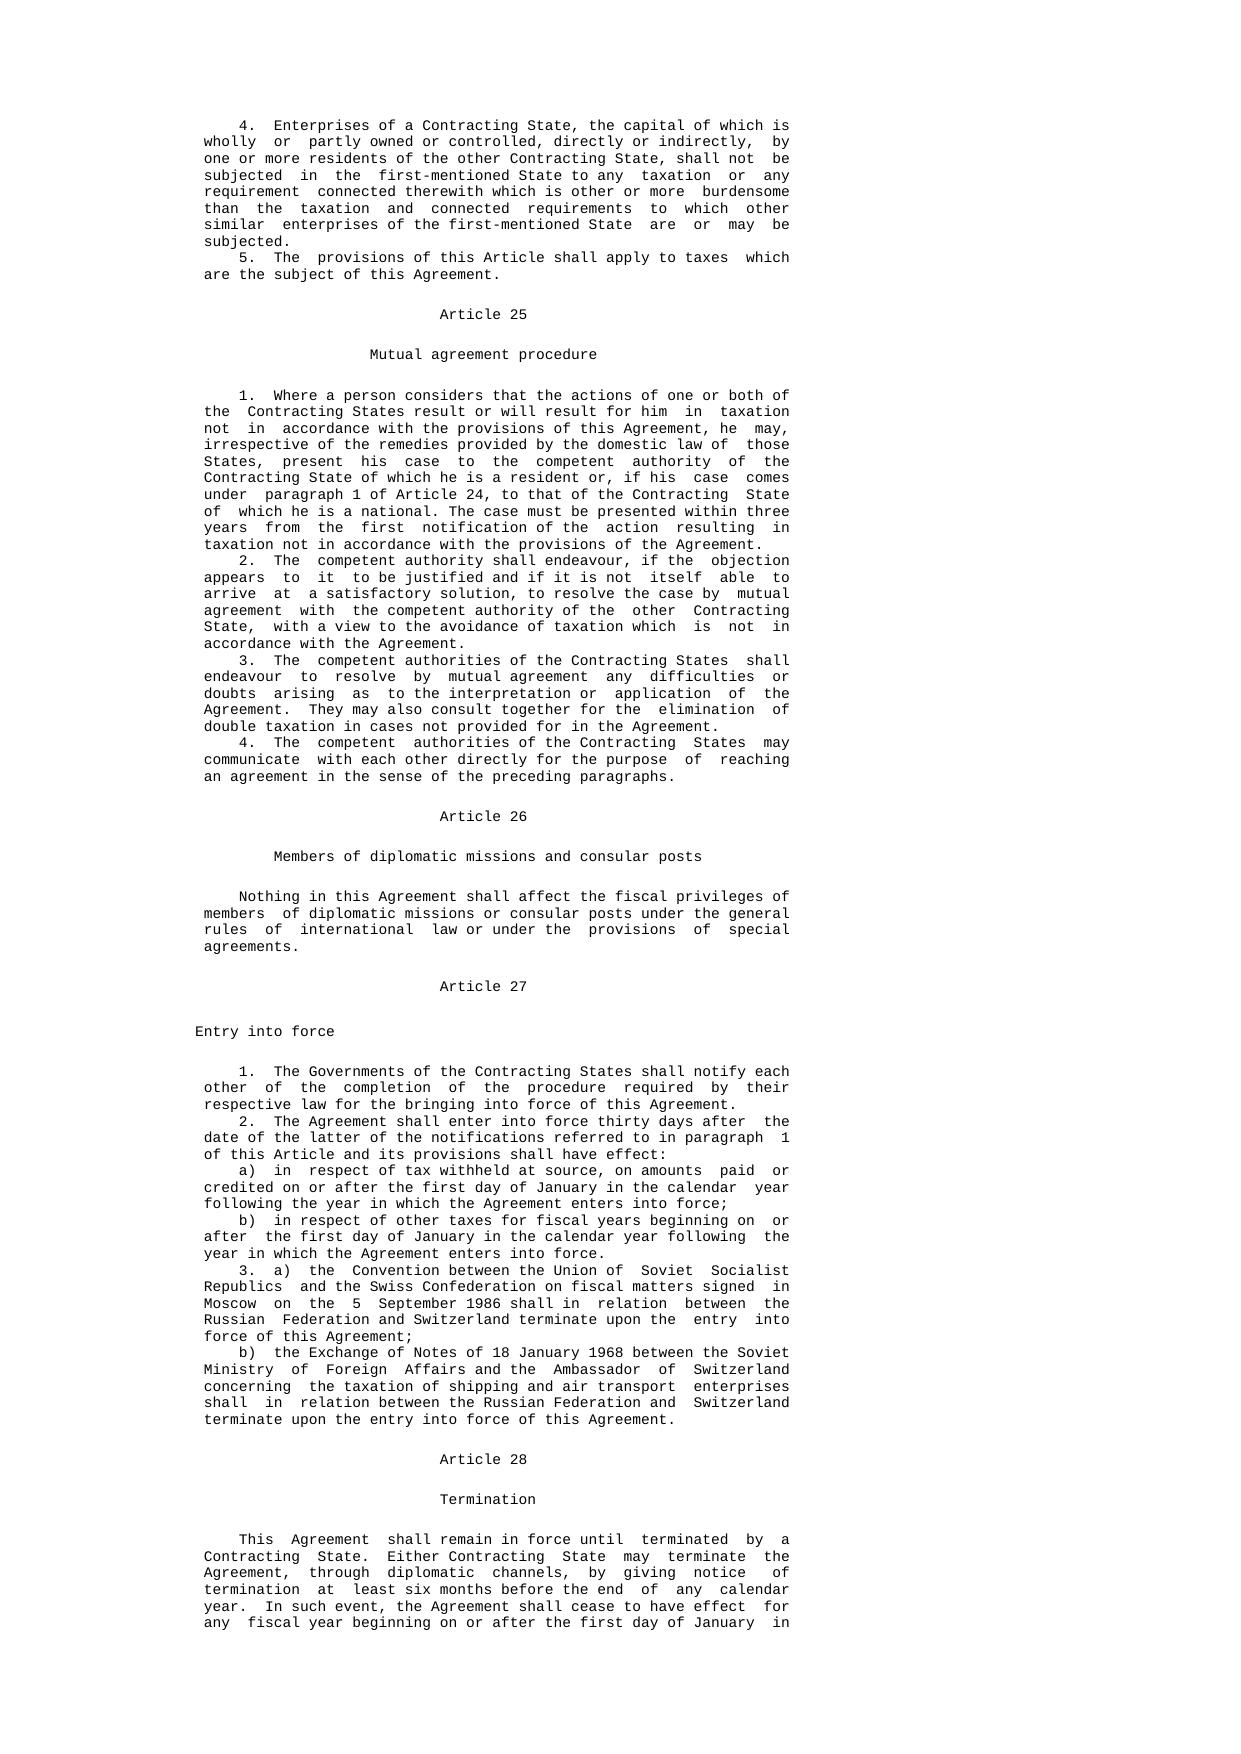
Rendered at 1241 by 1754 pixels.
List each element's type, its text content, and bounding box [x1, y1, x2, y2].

text of this Article and its provisions shall have effect: [177, 1147, 1152, 1163]
text Contracting State. Either Contracting State may terminate the [177, 1549, 1152, 1566]
text rules of international law or under the provisions of special [177, 922, 1152, 939]
text any fiscal year beginning on or after the first day of January in [177, 1615, 1152, 1632]
text credited on or after the first day of January in the calendar year [177, 1180, 1152, 1197]
text States, present his case to the competent authority of the [177, 454, 1152, 471]
text 1. Where a person considers that the actions of one or both of [177, 388, 1152, 404]
text agreements. [177, 939, 1152, 956]
text Contracting State of which he is a resident or, if his case comes [177, 471, 1152, 487]
text year. In such event, the Agreement shall cease to have effect for [177, 1599, 1152, 1615]
text agreement with the competent authority of the other Contracting [177, 603, 1152, 620]
text respective law for the bringing into force of this Agreement. [177, 1097, 1152, 1114]
text This Agreement shall remain in force until terminated by a [177, 1532, 1152, 1549]
text than the taxation and connected requirements to which other [177, 201, 1152, 217]
text double taxation in cases not provided for in the Agreement. [177, 719, 1152, 736]
text are the subject of this Agreement. [177, 267, 1152, 284]
text taxation not in accordance with the provisions of the Agreement. [177, 537, 1152, 553]
text a) in respect of tax withheld at source, on amounts paid or [177, 1163, 1152, 1180]
text Article 28 [177, 1452, 1152, 1469]
text force of this Agreement; [177, 1329, 1152, 1346]
text 4. The competent authorities of the Contracting States may [177, 736, 1152, 752]
text accordance with the Agreement. [177, 636, 1152, 653]
text 2. The competent authority shall endeavour, if the objection [177, 553, 1152, 570]
text year in which the Agreement enters into force. [177, 1246, 1152, 1263]
text similar enterprises of the first-mentioned State are or may be [177, 217, 1152, 234]
text endeavour to resolve by mutual agreement any difficulties or [177, 669, 1152, 686]
text of which he is a national. The case must be presented within three [177, 504, 1152, 520]
text 2. The Agreement shall enter into force thirty days after the [177, 1114, 1152, 1130]
text concerning the taxation of shipping and air transport enterprises [177, 1379, 1152, 1395]
text Members of diplomatic missions and consular posts [177, 849, 1152, 866]
text State, with a view to the avoidance of taxation which is not in [177, 620, 1152, 636]
text 1. The Governments of the Contracting States shall notify each [177, 1064, 1152, 1081]
text appears to it to be justified and if it is not itself able to [177, 570, 1152, 587]
text b) the Exchange of Notes of 18 January 1968 between the Soviet [177, 1346, 1152, 1362]
text the Contracting States result or will result for him in taxation [177, 404, 1152, 421]
text subjected in the first-mentioned State to any taxation or any [177, 168, 1152, 184]
text Article 26 [177, 809, 1152, 826]
text under paragraph 1 of Article 24, to that of the Contracting State [177, 487, 1152, 504]
text Article 25 [177, 307, 1152, 324]
text arrive at a satisfactory solution, to resolve the case by mutual [177, 587, 1152, 603]
text Termination [177, 1492, 1152, 1509]
text Republics and the Swiss Confederation on fiscal matters signed in [177, 1279, 1152, 1296]
text Russian Federation and Switzerland terminate upon the entry into [177, 1312, 1152, 1329]
text 5. The provisions of this Article shall apply to taxes which [177, 251, 1152, 267]
text doubts arising as to the interpretation or application of the [177, 686, 1152, 702]
text an agreement in the sense of the preceding paragraphs. [177, 769, 1152, 785]
text shall in relation between the Russian Federation and Switzerland [177, 1395, 1152, 1412]
text Ministry of Foreign Affairs and the Ambassador of Switzerland [177, 1362, 1152, 1379]
text Agreement, through diplomatic channels, by giving notice of [177, 1566, 1152, 1582]
text Agreement. They may also consult together for the elimination of [177, 702, 1152, 719]
text after the first day of January in the calendar year following the [177, 1230, 1152, 1246]
text Mutual agreement procedure [177, 348, 1152, 364]
text 4. Enterprises of a Contracting State, the capital of which is [177, 118, 1152, 135]
text following the year in which the Agreement enters into force; [177, 1197, 1152, 1213]
text date of the latter of the notifications referred to in paragraph 1 [177, 1130, 1152, 1147]
text years from the first notification of the action resulting in [177, 520, 1152, 537]
text wholly or partly owned or controlled, directly or indirectly, by [177, 135, 1152, 151]
text subjected. [177, 234, 1152, 251]
text terminate upon the entry into force of this Agreement. [177, 1412, 1152, 1428]
text Article 27 [177, 979, 1152, 996]
text Entry into force [177, 1024, 1152, 1040]
text Moscow on the 5 September 1986 shall in relation between the [177, 1296, 1152, 1312]
text communicate with each other directly for the purpose of reaching [177, 752, 1152, 769]
text other of the completion of the procedure required by their [177, 1081, 1152, 1097]
text termination at least six months before the end of any calendar [177, 1582, 1152, 1599]
text b) in respect of other taxes for fiscal years beginning on or [177, 1213, 1152, 1230]
text 3. a) the Convention between the Union of Soviet Socialist [177, 1263, 1152, 1279]
text Nothing in this Agreement shall affect the fiscal privileges of [177, 889, 1152, 906]
text requirement connected therewith which is other or more burdensome [177, 184, 1152, 201]
text members of diplomatic missions or consular posts under the general [177, 906, 1152, 922]
text not in accordance with the provisions of this Agreement, he may, [177, 421, 1152, 437]
text one or more residents of the other Contracting State, shall not be [177, 151, 1152, 168]
text 3. The competent authorities of the Contracting States shall [177, 653, 1152, 669]
text irrespective of the remedies provided by the domestic law of those [177, 437, 1152, 454]
